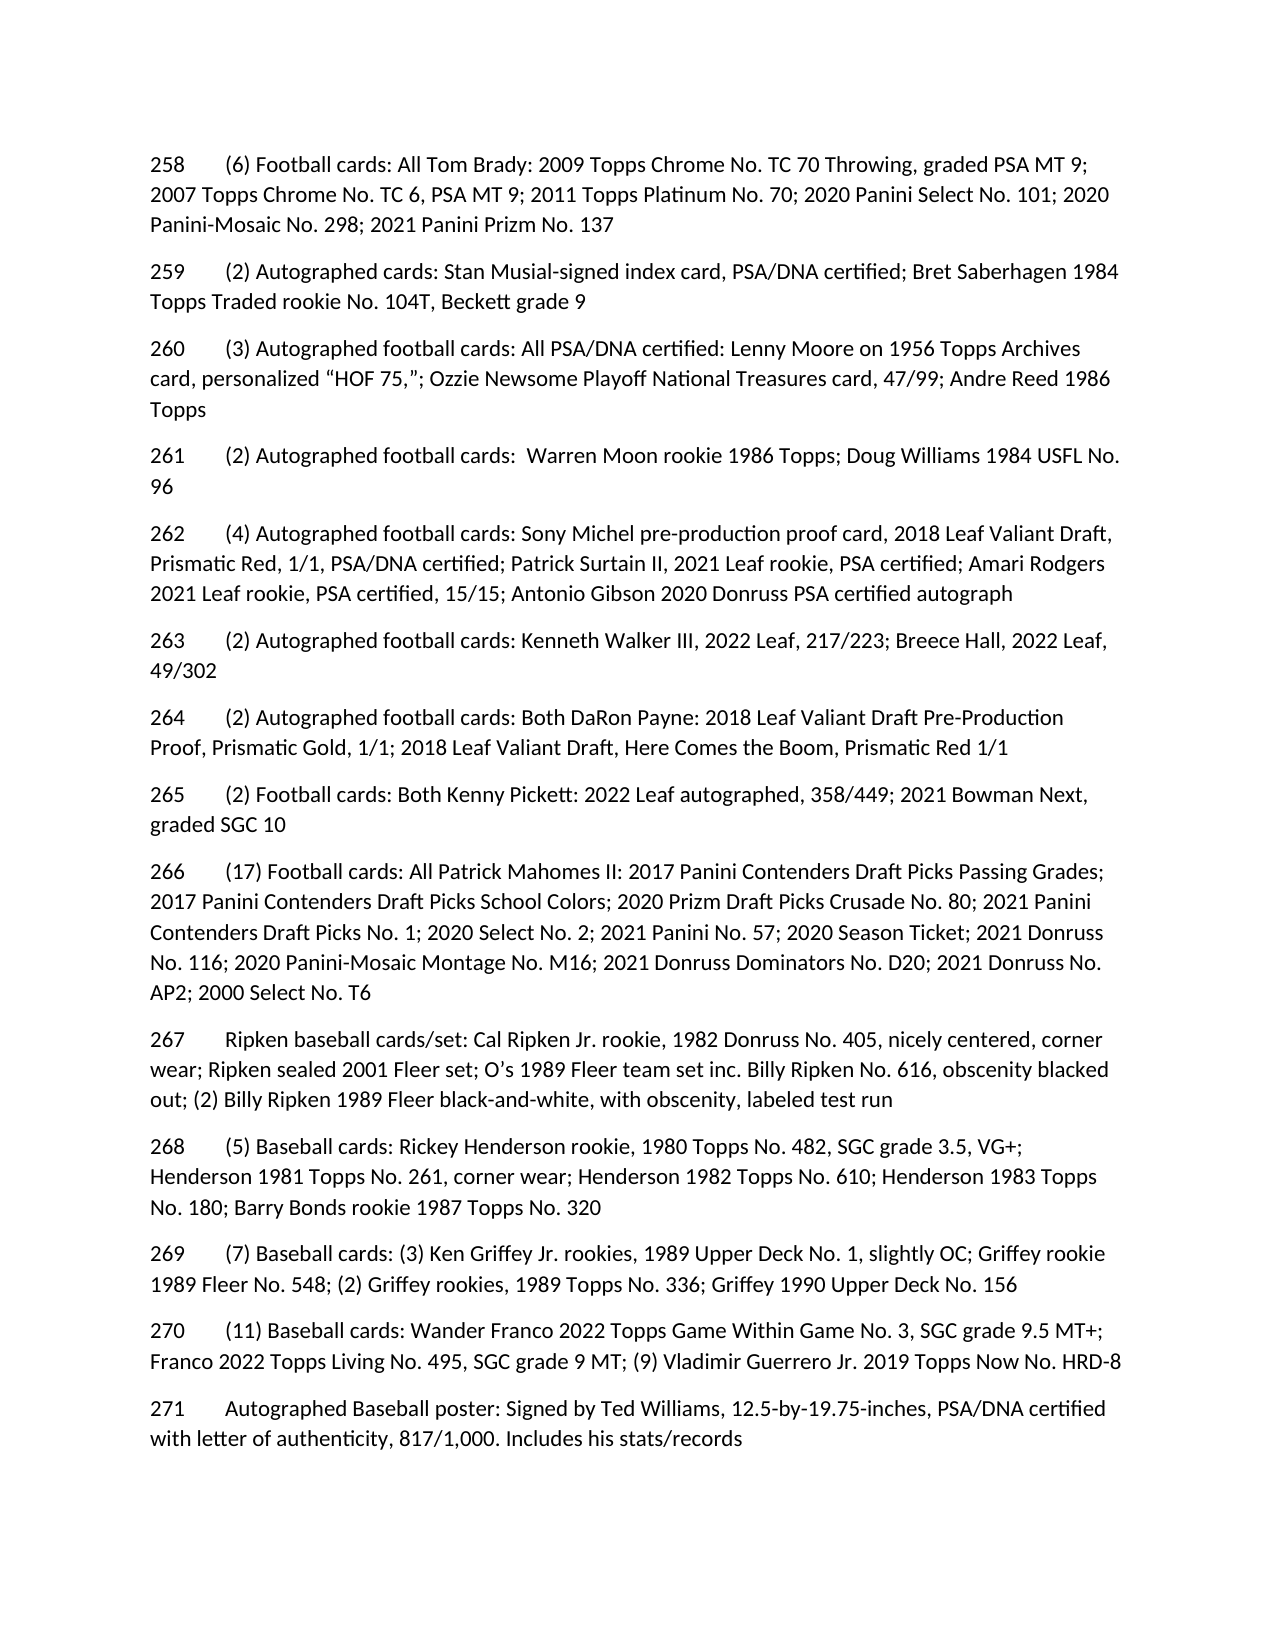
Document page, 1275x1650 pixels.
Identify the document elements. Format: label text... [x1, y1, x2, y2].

text 264 (2) Autographed football cards: Both DaRon Payne: 2018 Leaf Valiant Draft Pre-Production Proof, Prismatic Gold, 1/1; 2018 Leaf Valiant Draft, Here Comes the Boom, Prismatic Red 1/1 [150, 703, 1125, 761]
text 259 (2) Autographed cards: Stan Musial-signed index card, PSA/DNA certified; Bret Saberhagen 1984 Topps Traded rookie No. 104T, Beckett grade 9 [150, 257, 1125, 316]
text 268 (5) Baseball cards: Rickey Henderson rookie, 1980 Topps No. 482, SGC grade 3.5, VG+; Henderson 1981 Topps No. 261, corner wear; Henderson 1982 Topps No. 610; Henderson 1983 Topps No. 180; Barry Bonds rookie 1987 Topps No. 320 [150, 1132, 1125, 1221]
text 265 (2) Football cards: Both Kenny Pickett: 2022 Leaf autographed, 358/449; 2021 Bowman Next, graded SGC 10 [150, 780, 1125, 838]
text 261 (2) Autographed football cards: Warren Moon rookie 1986 Topps; Doug Williams 1984 USFL No. 96 [150, 442, 1125, 500]
text 262 (4) Autographed football cards: Sony Michel pre-production proof card, 2018 Leaf Valiant Draft, Prismatic Red, 1/1, PSA/DNA certified; Patrick Surtain II, 2021 Leaf rookie, PSA certified; Amari Rodgers 2021 Leaf rookie, PSA certified, 15/15; Antonio Gibson 2020 Donruss PSA certified autograph [150, 519, 1125, 607]
text 270 (11) Baseball cards: Wander Franco 2022 Topps Game Within Game No. 3, SGC grade 9.5 MT+; Franco 2022 Topps Living No. 495, SGC grade 9 MT; (9) Vladimir Guerrero Jr. 2019 Topps Now No. HRD-8 [150, 1317, 1125, 1375]
text 271 Autographed Baseball poster: Signed by Ted Williams, 12.5-by-19.75-inches, PSA/DNA certified with letter of authenticity, 817/1,000. Includes his stats/records [150, 1394, 1125, 1452]
text 263 (2) Autographed football cards: Kenneth Walker III, 2022 Leaf, 217/223; Breece Hall, 2022 Leaf, 49/302 [150, 626, 1125, 684]
text 258 (6) Football cards: All Tom Brady: 2009 Topps Chrome No. TC 70 Throwing, graded PSA MT 9; 2007 Topps Chrome No. TC 6, PSA MT 9; 2011 Topps Platinum No. 70; 2020 Panini Select No. 101; 2020 Panini-Mosaic No. 298; 2021 Panini Prizm No. 137 [150, 150, 1125, 238]
text 266 (17) Football cards: All Patrick Mahomes II: 2017 Panini Contenders Draft Picks Passing Grades; 2017 Panini Contenders Draft Picks School Colors; 2020 Prizm Draft Picks Crusade No. 80; 2021 Panini Contenders Draft Picks No. 1; 2020 Select No. 2; 2021 Panini No. 57; 2020 Season Ticket; 2021 Donruss No. 116; 2020 Panini-Mosaic Montage No. M16; 2021 Donruss Dominators No. D20; 2021 Donruss No. AP2; 2000 Select No. T6 [150, 857, 1125, 1006]
text 260 (3) Autographed football cards: All PSA/DNA certified: Lenny Moore on 1956 Topps Archives card, personalized “HOF 75,”; Ozzie Newsome Playoff National Treasures card, 47/99; Andre Reed 1986 Topps [150, 334, 1125, 423]
text 269 (7) Baseball cards: (3) Ken Griffey Jr. rookies, 1989 Upper Deck No. 1, slightly OC; Griffey rookie 1989 Fleer No. 548; (2) Griffey rookies, 1989 Topps No. 336; Griffey 1990 Upper Deck No. 156 [150, 1239, 1125, 1298]
text 267 Ripken baseball cards/set: Cal Ripken Jr. rookie, 1982 Donruss No. 405, nicely centered, corner wear; Ripken sealed 2001 Fleer set; O’s 1989 Fleer team set inc. Billy Ripken No. 616, obscenity blacked out; (2) Billy Ripken 1989 Fleer black-and-white, with obscenity, labeled test run [150, 1025, 1125, 1113]
